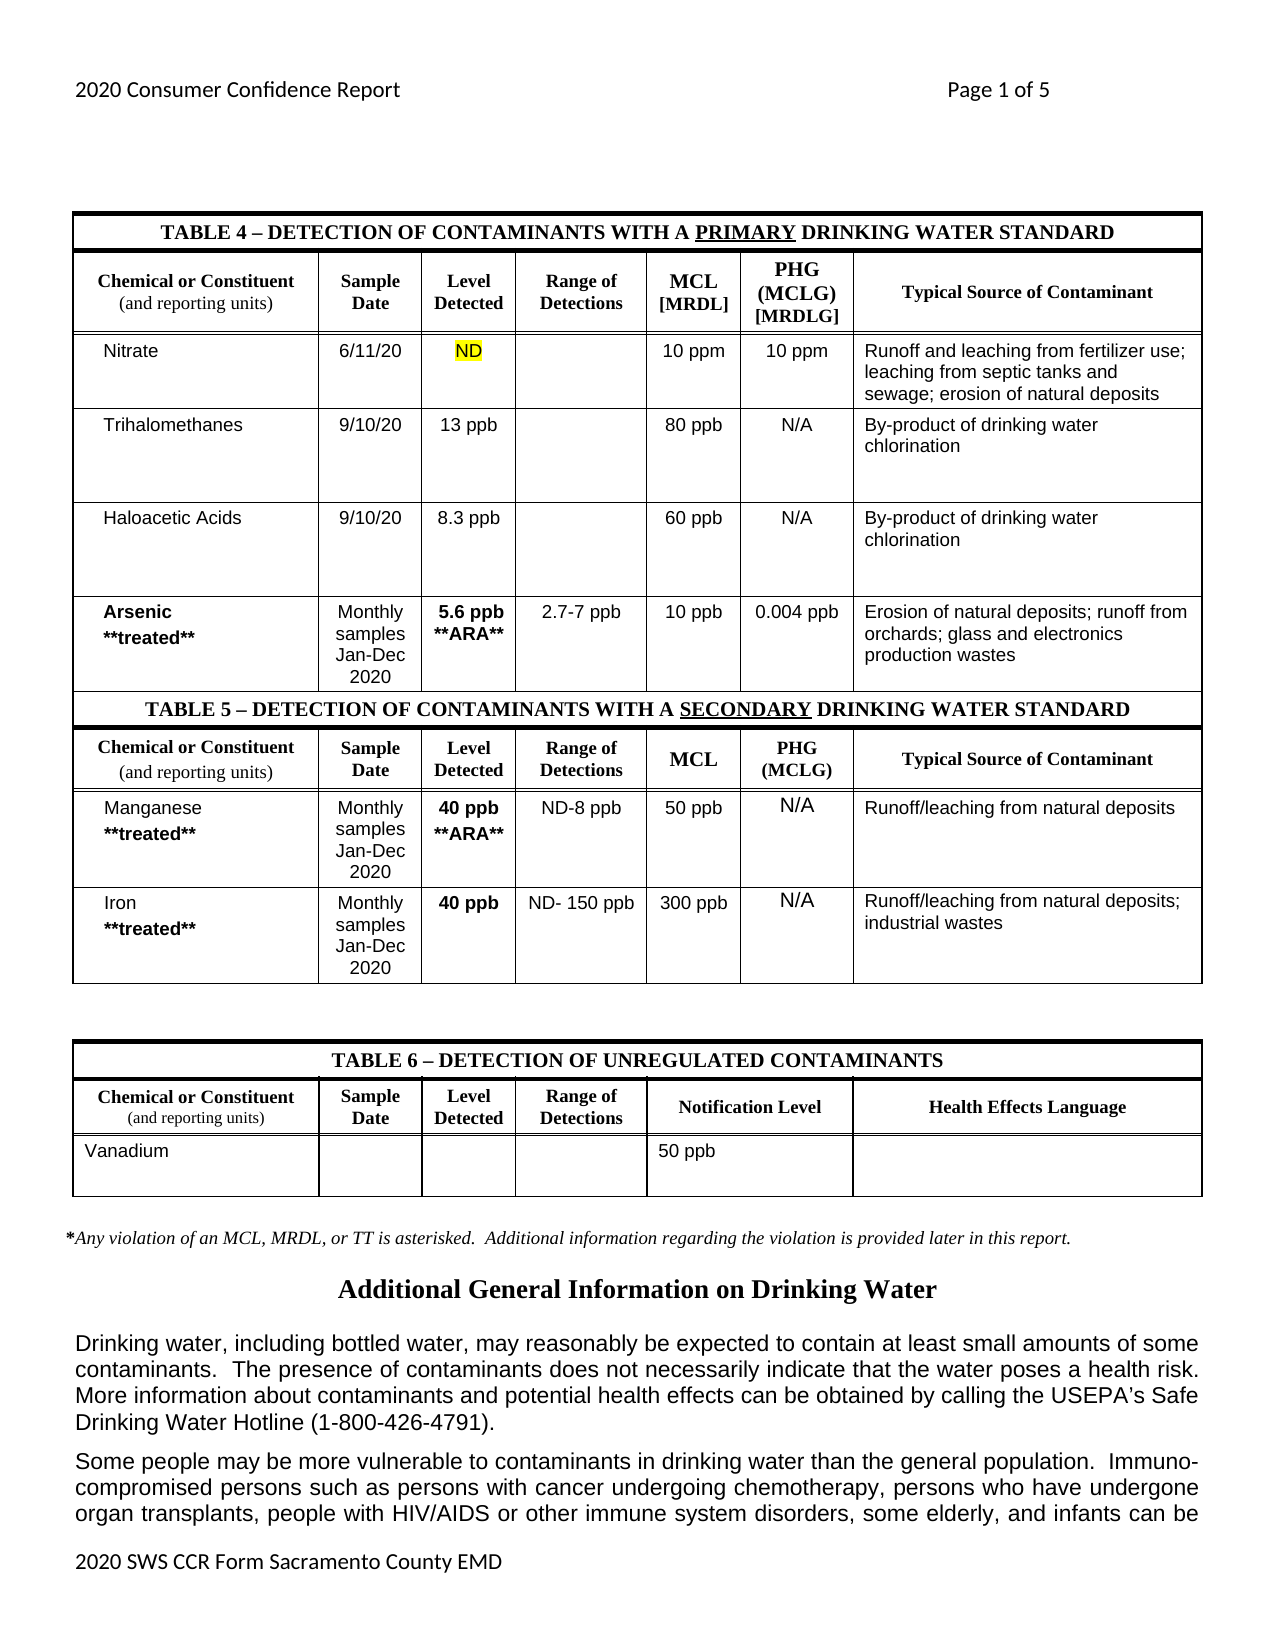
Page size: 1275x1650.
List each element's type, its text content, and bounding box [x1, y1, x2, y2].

table_cell Runoff/leaching from natural deposits; industrial wastes [854, 888, 1201, 983]
table_cell Typical Source of Contaminant [854, 253, 1201, 331]
table_cell 300 ppb [647, 888, 740, 983]
table_cell [516, 503, 646, 596]
table_cell N/A [741, 503, 853, 596]
table_cell PHG (MCLG) [MRDLG] [741, 253, 853, 331]
table_cell Sample Date [319, 730, 421, 788]
table_cell Notification Level [648, 1081, 852, 1132]
table_cell 10 ppm [741, 335, 853, 408]
table_cell By-product of drinking water chlorination [854, 503, 1201, 596]
text Additional General Information on Drinking Water [75, 1273, 1200, 1305]
table_cell Runoff and leaching from fertilizer use; leaching from septic tanks and sewage; erosion of natural deposits [854, 335, 1201, 408]
table_cell 0.004 ppb [741, 597, 853, 691]
table_cell Arsenic **treated** [74, 597, 318, 691]
table_cell Sample Date [320, 1081, 421, 1132]
table_cell N/A [741, 792, 853, 887]
table_cell Trihalomethanes [74, 409, 318, 502]
table_cell [320, 1136, 421, 1196]
table_header TAble 4 – detection of contaminants with a Primary Drinking Water Standard [74, 216, 1201, 248]
table_cell [423, 1136, 515, 1196]
table_cell Chemical or Constituent (and reporting units) [74, 730, 318, 788]
table_cell 80 ppb [647, 409, 740, 502]
table_cell PHG (MCLG) [741, 730, 853, 788]
table_cell 40 ppb [422, 888, 515, 983]
table_cell Erosion of natural deposits; runoff from orchards; glass and electronics production wastes [854, 597, 1201, 691]
table_cell Monthly samples Jan-Dec 2020 [319, 597, 421, 691]
table_cell 6/11/20 [319, 335, 421, 408]
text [75, 1448, 1200, 1527]
table_cell [516, 730, 646, 788]
table_cell 13 ppb [422, 409, 515, 502]
text Drinking water, including bottled water, may reasonably be expected to contain at least small amounts of some contaminants. The presence of contaminants does not necessarily indicate that the water poses a health risk. More information about contaminants and potential health effects can be obtained by calling the USEPA’s Safe Drinking Water Hotline (1-800-426-4791). [75, 1330, 1200, 1435]
table_cell TAble 5 – detection of contaminants with a Secondary Drinking Water Standard [74, 692, 1201, 725]
table_cell Vanadium [74, 1136, 318, 1196]
text *Any violation of an MCL, MRDL, or TT is asterisked. Additional information regarding the violation is provided later in this report. [66, 1227, 1200, 1248]
table_cell Level Detected [422, 730, 515, 788]
table_cell Monthly samples Jan-Dec 2020 [319, 888, 421, 983]
table_cell Level Detected [422, 253, 515, 331]
table_cell MCL [MRDL] [647, 253, 740, 331]
table_cell 50 ppb [647, 792, 740, 887]
table_cell ND [422, 335, 515, 408]
table_cell 8.3 ppb [422, 503, 515, 596]
table_cell 40 ppb **ARA** [422, 792, 515, 887]
table_cell Chemical or Constituent (and reporting units) [74, 1081, 318, 1132]
table_cell 5.6 ppb **ARA** [422, 597, 515, 691]
table_cell Sample Date [319, 253, 421, 331]
table_cell Monthly samples Jan-Dec 2020 [319, 792, 421, 887]
table_cell [516, 409, 646, 502]
table_cell Level Detected [423, 1081, 515, 1132]
table_cell Haloacetic Acids [74, 503, 318, 596]
table_cell 9/10/20 [319, 409, 421, 502]
table_cell N/A [741, 888, 853, 983]
table_cell [854, 1136, 1201, 1196]
table_cell [516, 1081, 646, 1132]
table_cell ND- 150 ppb [516, 888, 646, 983]
table_cell Health Effects Language [854, 1081, 1201, 1132]
table_header TAble 6 – detection of UNREGULATED CONTAMINANTS [74, 1044, 1201, 1076]
table_cell Manganese **treated** [74, 792, 318, 887]
table_cell 60 ppb [647, 503, 740, 596]
table_cell Nitrate [74, 335, 318, 408]
table_cell 9/10/20 [319, 503, 421, 596]
table_cell Chemical or Constituent (and reporting units) [74, 253, 318, 331]
table_cell 2.7-7 ppb [516, 597, 646, 691]
table_cell 10 ppm [647, 335, 740, 408]
table_cell Runoff/leaching from natural deposits [854, 792, 1201, 887]
table_cell Iron **treated** [74, 888, 318, 983]
table_cell [516, 253, 646, 331]
table_cell ND-8 ppb [516, 792, 646, 887]
table_cell Typical Source of Contaminant [854, 730, 1201, 788]
table_cell [516, 335, 646, 408]
table_cell 50 ppb [648, 1136, 852, 1196]
table_cell [516, 1136, 646, 1196]
table_cell N/A [741, 409, 853, 502]
table_cell 10 ppb [647, 597, 740, 691]
table_cell By-product of drinking water chlorination [854, 409, 1201, 502]
table_cell MCL [647, 730, 740, 788]
